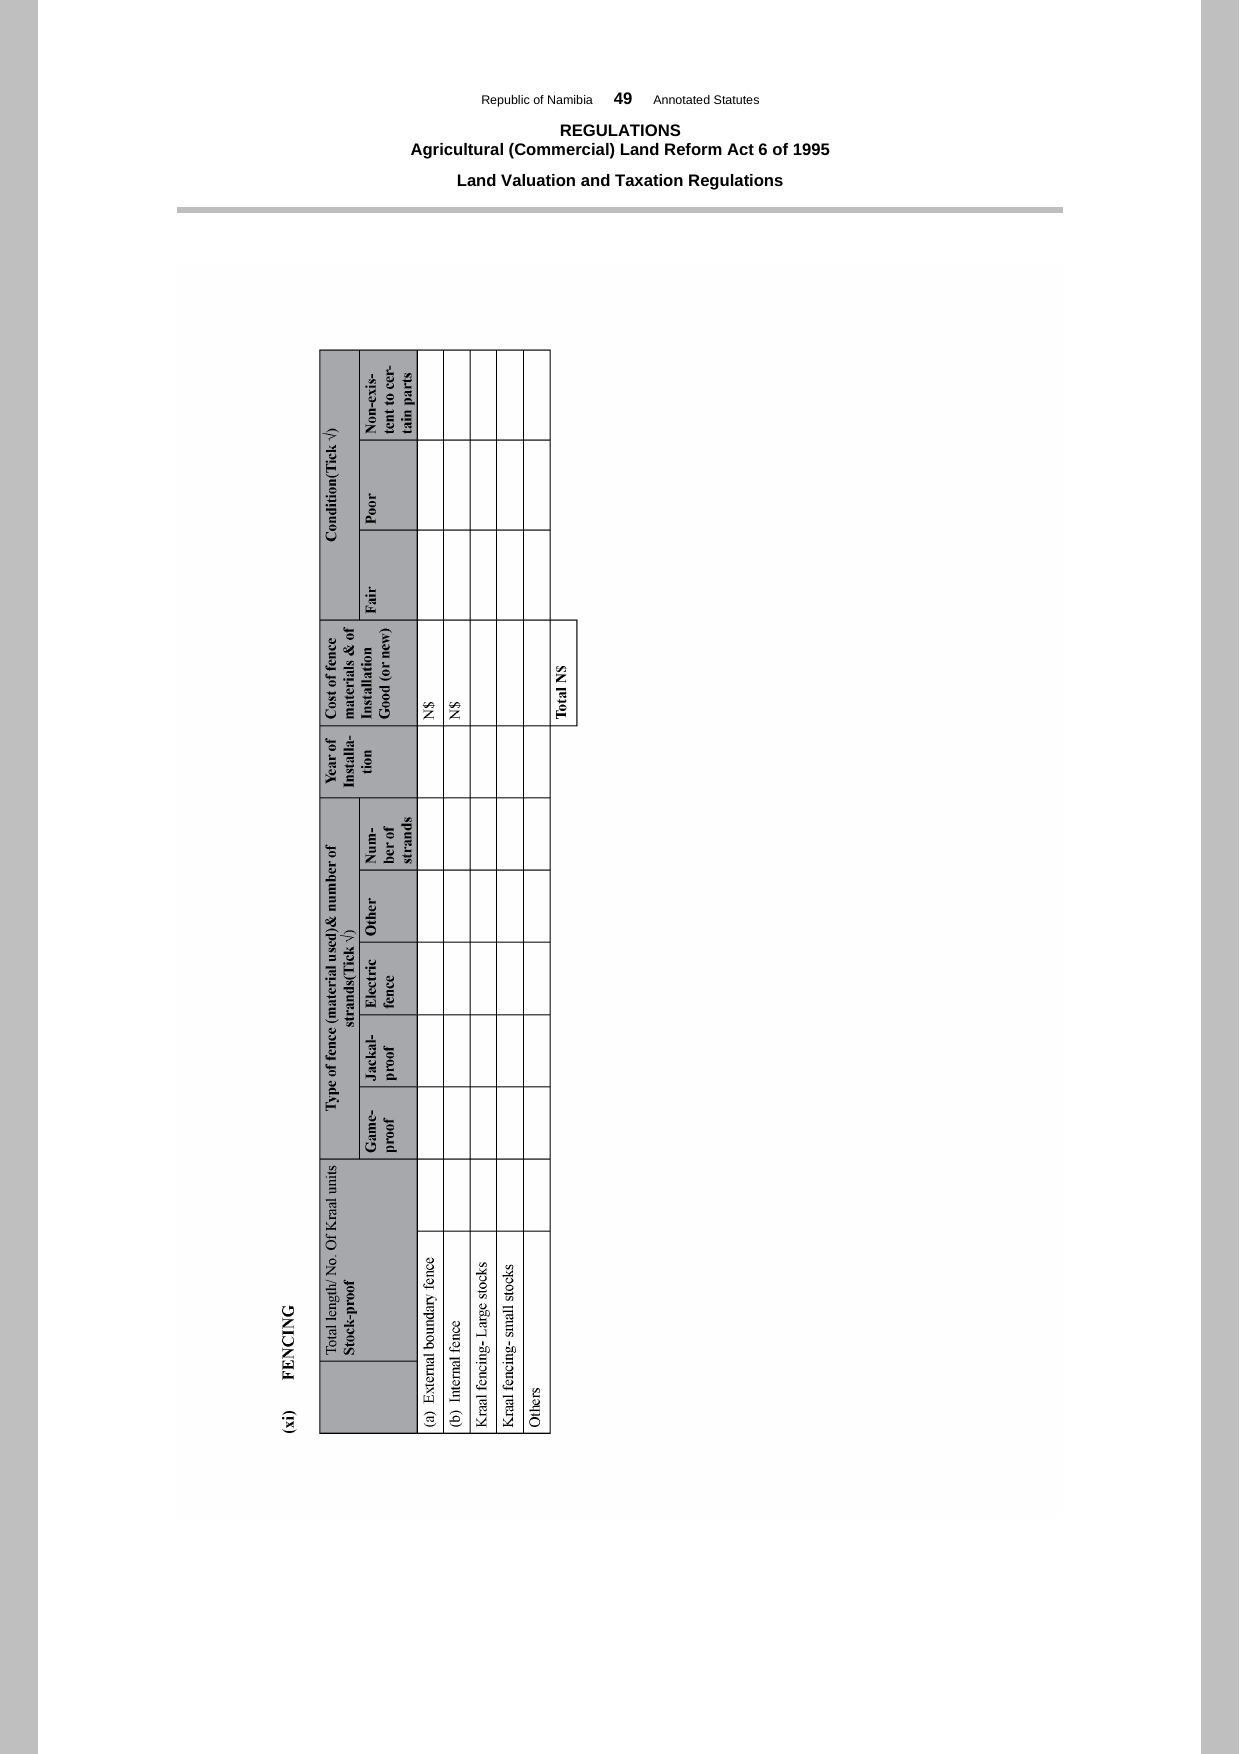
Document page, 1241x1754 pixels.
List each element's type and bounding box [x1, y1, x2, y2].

picture [177, 265, 1063, 1518]
